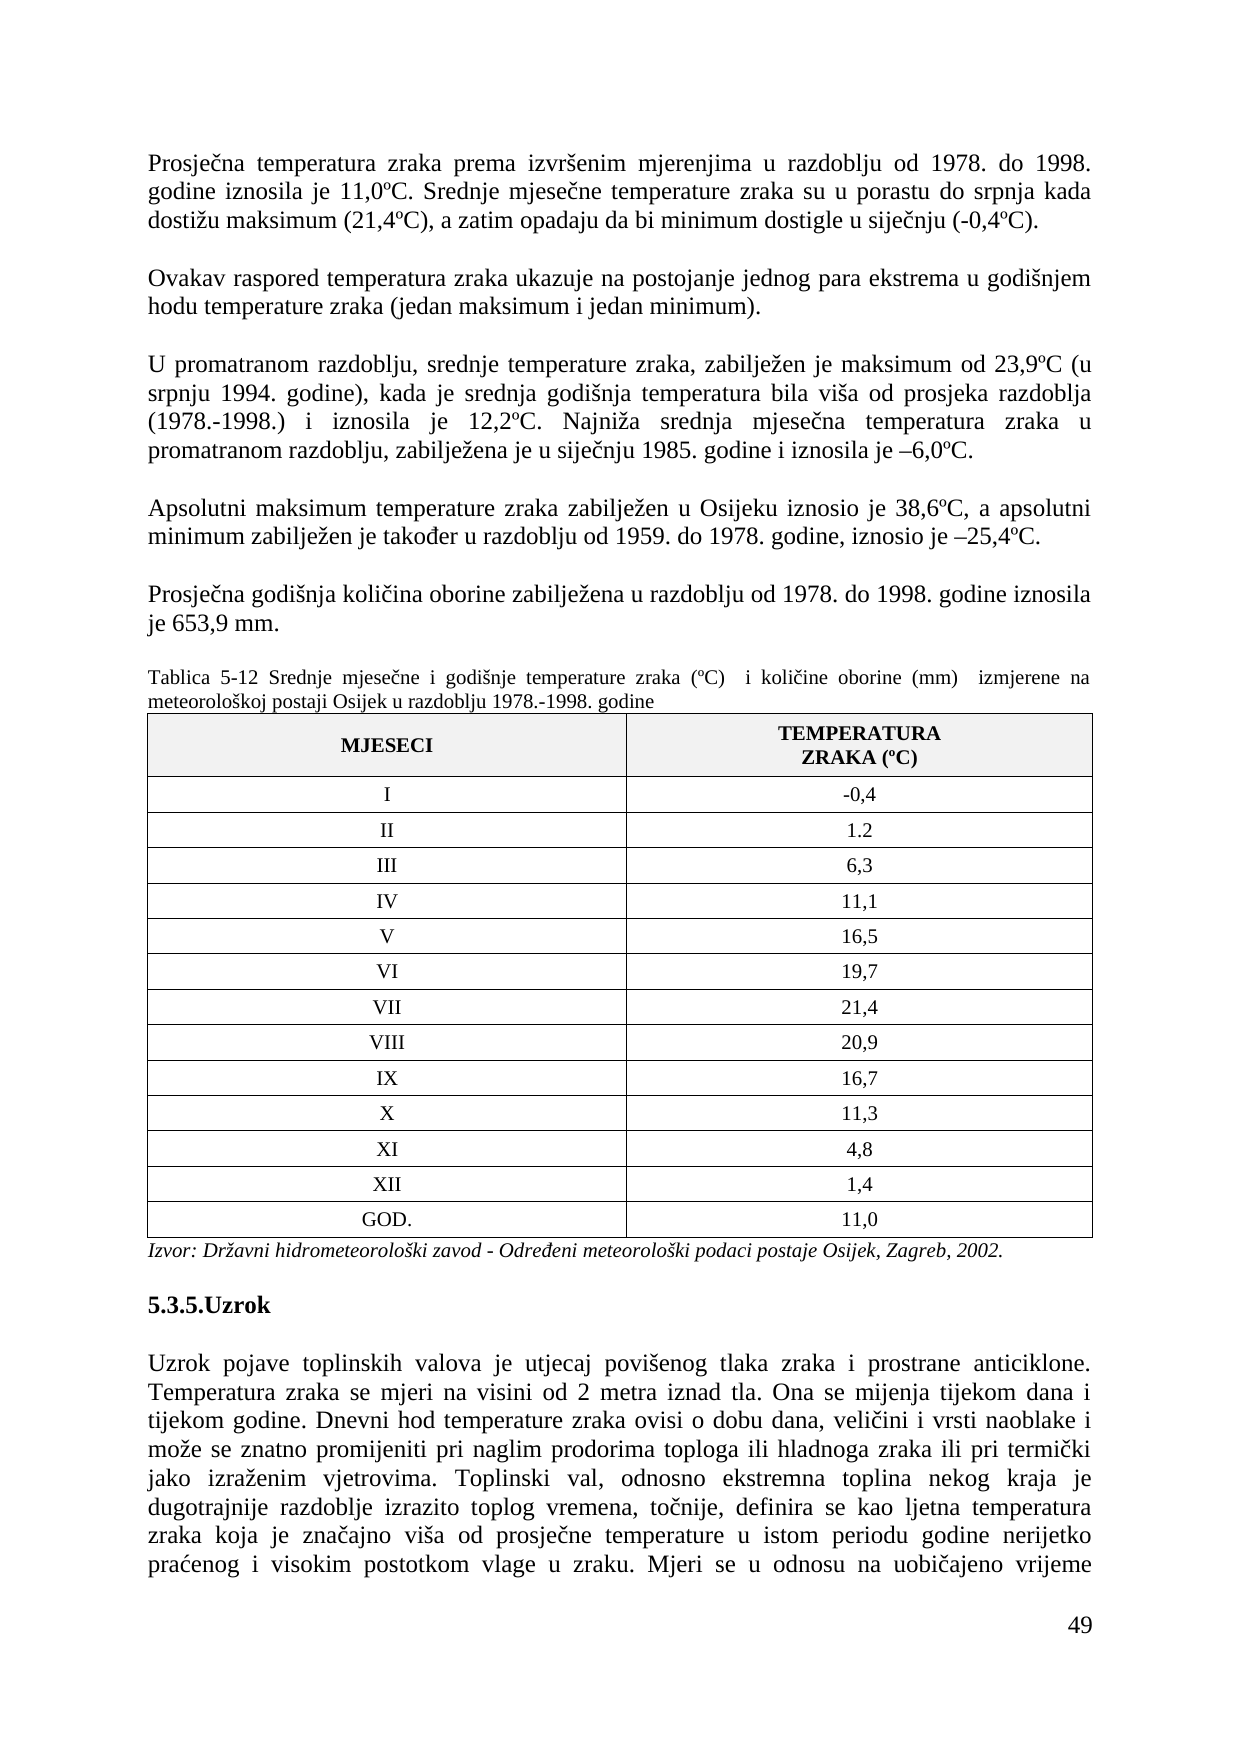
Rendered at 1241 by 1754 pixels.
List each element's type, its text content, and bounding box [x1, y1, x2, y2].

table_cell VIII [148, 1025, 626, 1059]
table_cell 16,7 [627, 1061, 1092, 1095]
table_cell 4,8 [627, 1131, 1092, 1166]
table_header TEMPERATURA ZRAKA (ºC) [627, 714, 1092, 776]
table_cell VII [148, 990, 626, 1024]
table_cell 16,5 [627, 919, 1092, 953]
table_cell XII [148, 1167, 626, 1201]
table_cell -0,4 [627, 777, 1092, 812]
text U promatranom razdoblju, srednje temperature zraka, zabilježen je maksimum od 23,9ºC (u srpnju 1994. godine), kada je srednja godišnja temperatura bila viša od prosjeka razdoblja (1978.-1998.) i iznosila je 12,2ºC. Najniža srednja mjesečna temperatura zraka u promatranom razdoblju, zabilježena je u siječnju 1985. godine i iznosila je –6,0ºC. [148, 349, 1092, 464]
table_cell 19,7 [627, 954, 1092, 989]
text Prosječna temperatura zraka prema izvršenim mjerenjima u razdoblju od 1978. do 1998. godine iznosila je 11,0ºC. Srednje mjesečne temperature zraka su u porastu do srpnja kada dostižu maksimum (21,4ºC), a zatim opadaju da bi minimum dostigle u siječnju (-0,4ºC). [148, 148, 1092, 234]
table_cell I [148, 777, 626, 812]
table_cell II [148, 813, 626, 847]
table_cell X [148, 1096, 626, 1130]
text Ovakav raspored temperatura zraka ukazuje na postojanje jednog para ekstrema u godišnjem hodu temperature zraka (jedan maksimum i jedan minimum). [148, 263, 1092, 320]
table_cell GOD. [148, 1202, 626, 1237]
table_cell 1,4 [627, 1167, 1092, 1201]
table_cell 11,1 [627, 884, 1092, 918]
table_cell III [148, 848, 626, 882]
table_cell 6,3 [627, 848, 1092, 882]
text Apsolutni maksimum temperature zraka zabilježen u Osijeku iznosio je 38,6ºC, a apsolutni minimum zabilježen je također u razdoblju od 1959. do 1978. godine, iznosio je –25,4ºC. [148, 493, 1092, 550]
text Prosječna godišnja količina oborine zabilježena u razdoblju od 1978. do 1998. godine iznosila je 653,9 mm. [148, 579, 1092, 636]
table_cell V [148, 919, 626, 953]
table_cell 20,9 [627, 1025, 1092, 1059]
table_cell 1.2 [627, 813, 1092, 847]
table_cell 21,4 [627, 990, 1092, 1024]
table_cell VI [148, 954, 626, 989]
table_cell 11,0 [627, 1202, 1092, 1237]
table_cell 11,3 [627, 1096, 1092, 1130]
text Tablica 5-12 Srednje mjesečne i godišnje temperature zraka (ºC) i količine oborine (mm) izmjerene na meteorološkoj postaji Osijek u razdoblju 1978.-1998. godine [148, 665, 1092, 713]
table_cell IX [148, 1061, 626, 1095]
table_cell IV [148, 884, 626, 918]
table_cell XI [148, 1131, 626, 1166]
table_header MJESECI [148, 714, 626, 776]
text Izvor: Državni hidrometeorološki zavod - Određeni meteorološki podaci postaje Osijek, Zagreb, 2002. [148, 1238, 1092, 1262]
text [148, 1348, 1092, 1578]
subtitle 5.3.5.Uzrok [148, 1290, 1092, 1319]
